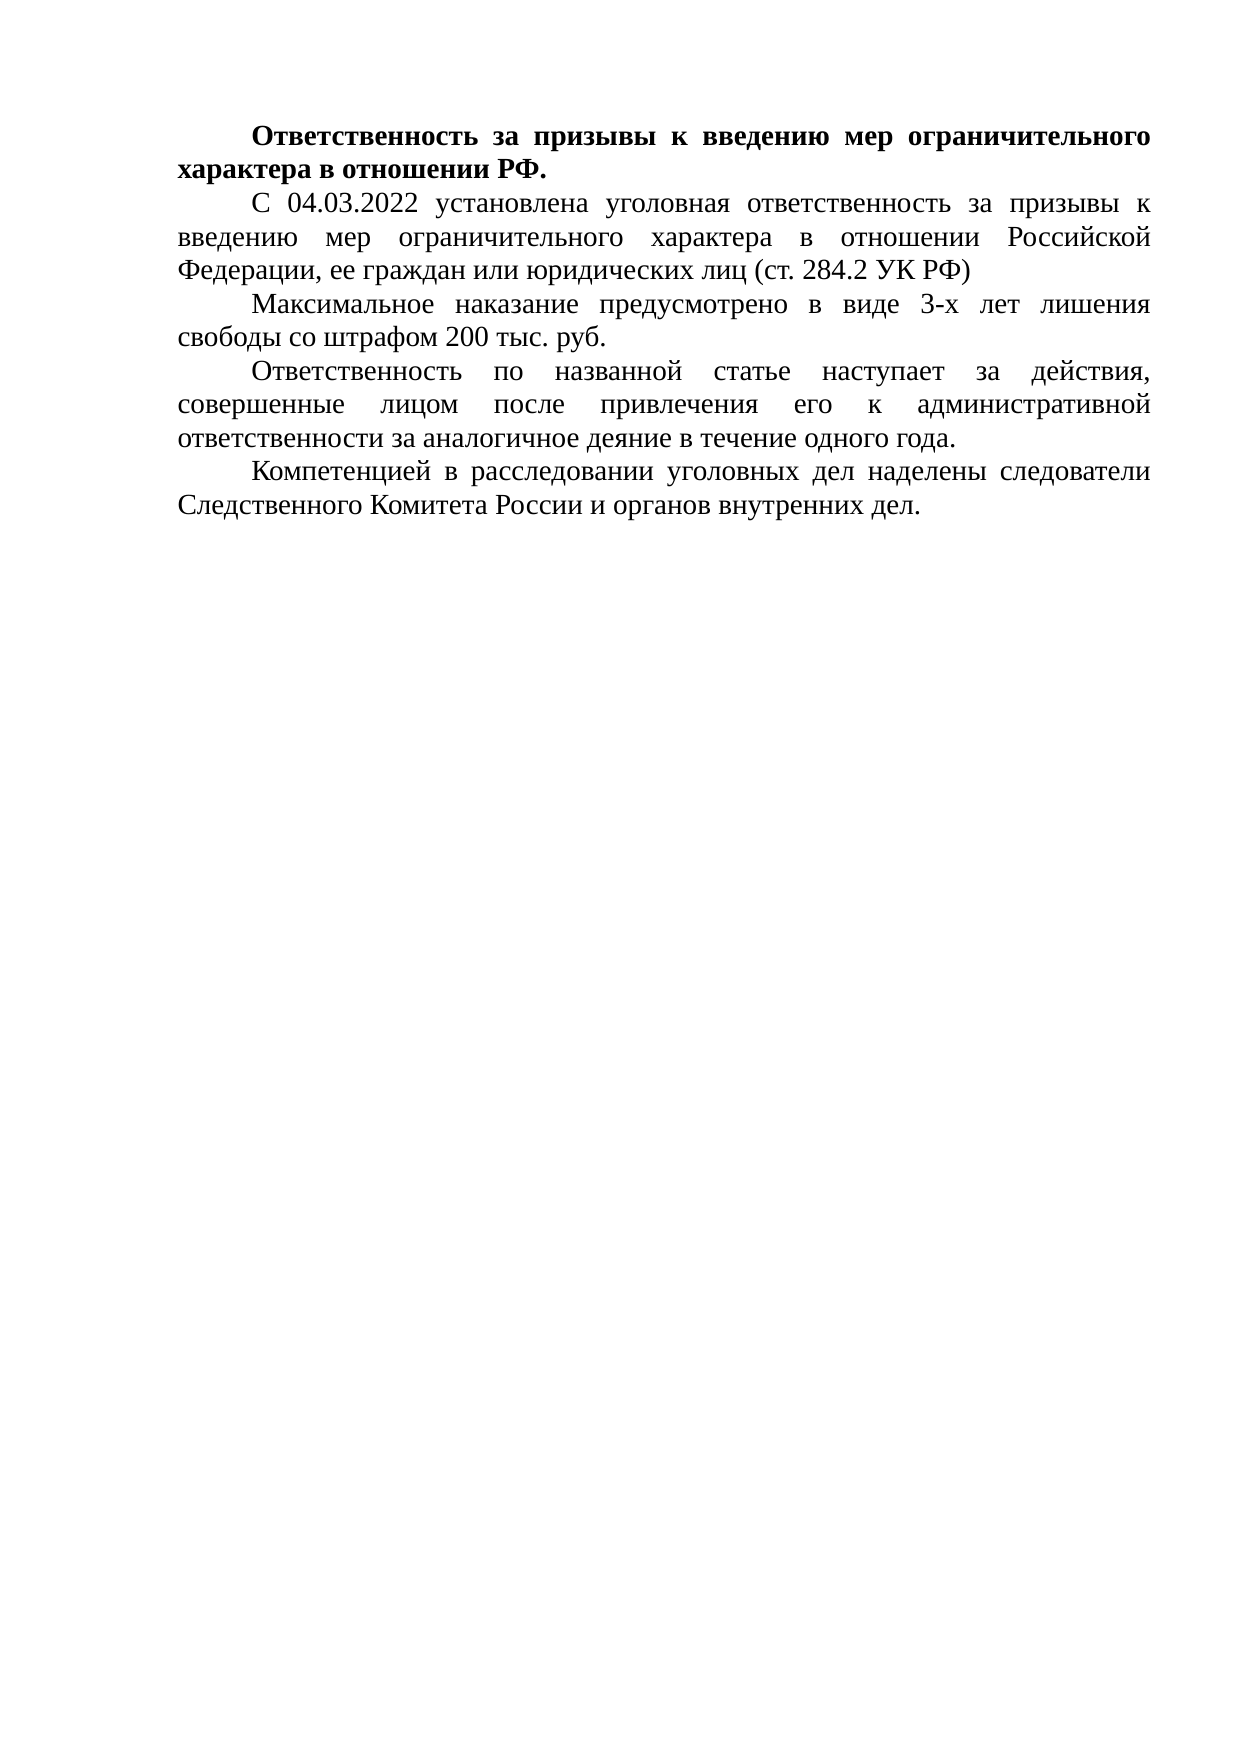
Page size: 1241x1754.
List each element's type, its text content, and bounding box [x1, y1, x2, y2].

text С 04.03.2022 установлена уголовная ответственность за призывы к введению мер ограничительного характера в отношении Российской Федерации, ее граждан или юридических лиц (ст. 284.2 УК РФ) [177, 185, 1152, 286]
text Ответственность за призывы к введению мер ограничительного характера в отношении РФ. [177, 118, 1152, 185]
text Максимальное наказание предусмотрено в виде 3-х лет лишения свободы со штрафом 200 тыс. руб. [177, 286, 1152, 353]
text Ответственность по названной статье наступает за действия, совершенные лицом после привлечения его к административной ответственности за аналогичное деяние в течение одного года. [177, 353, 1152, 453]
text Компетенцией в расследовании уголовных дел наделены следователи Следственного Комитета России и органов внутренних дел. [177, 453, 1152, 521]
